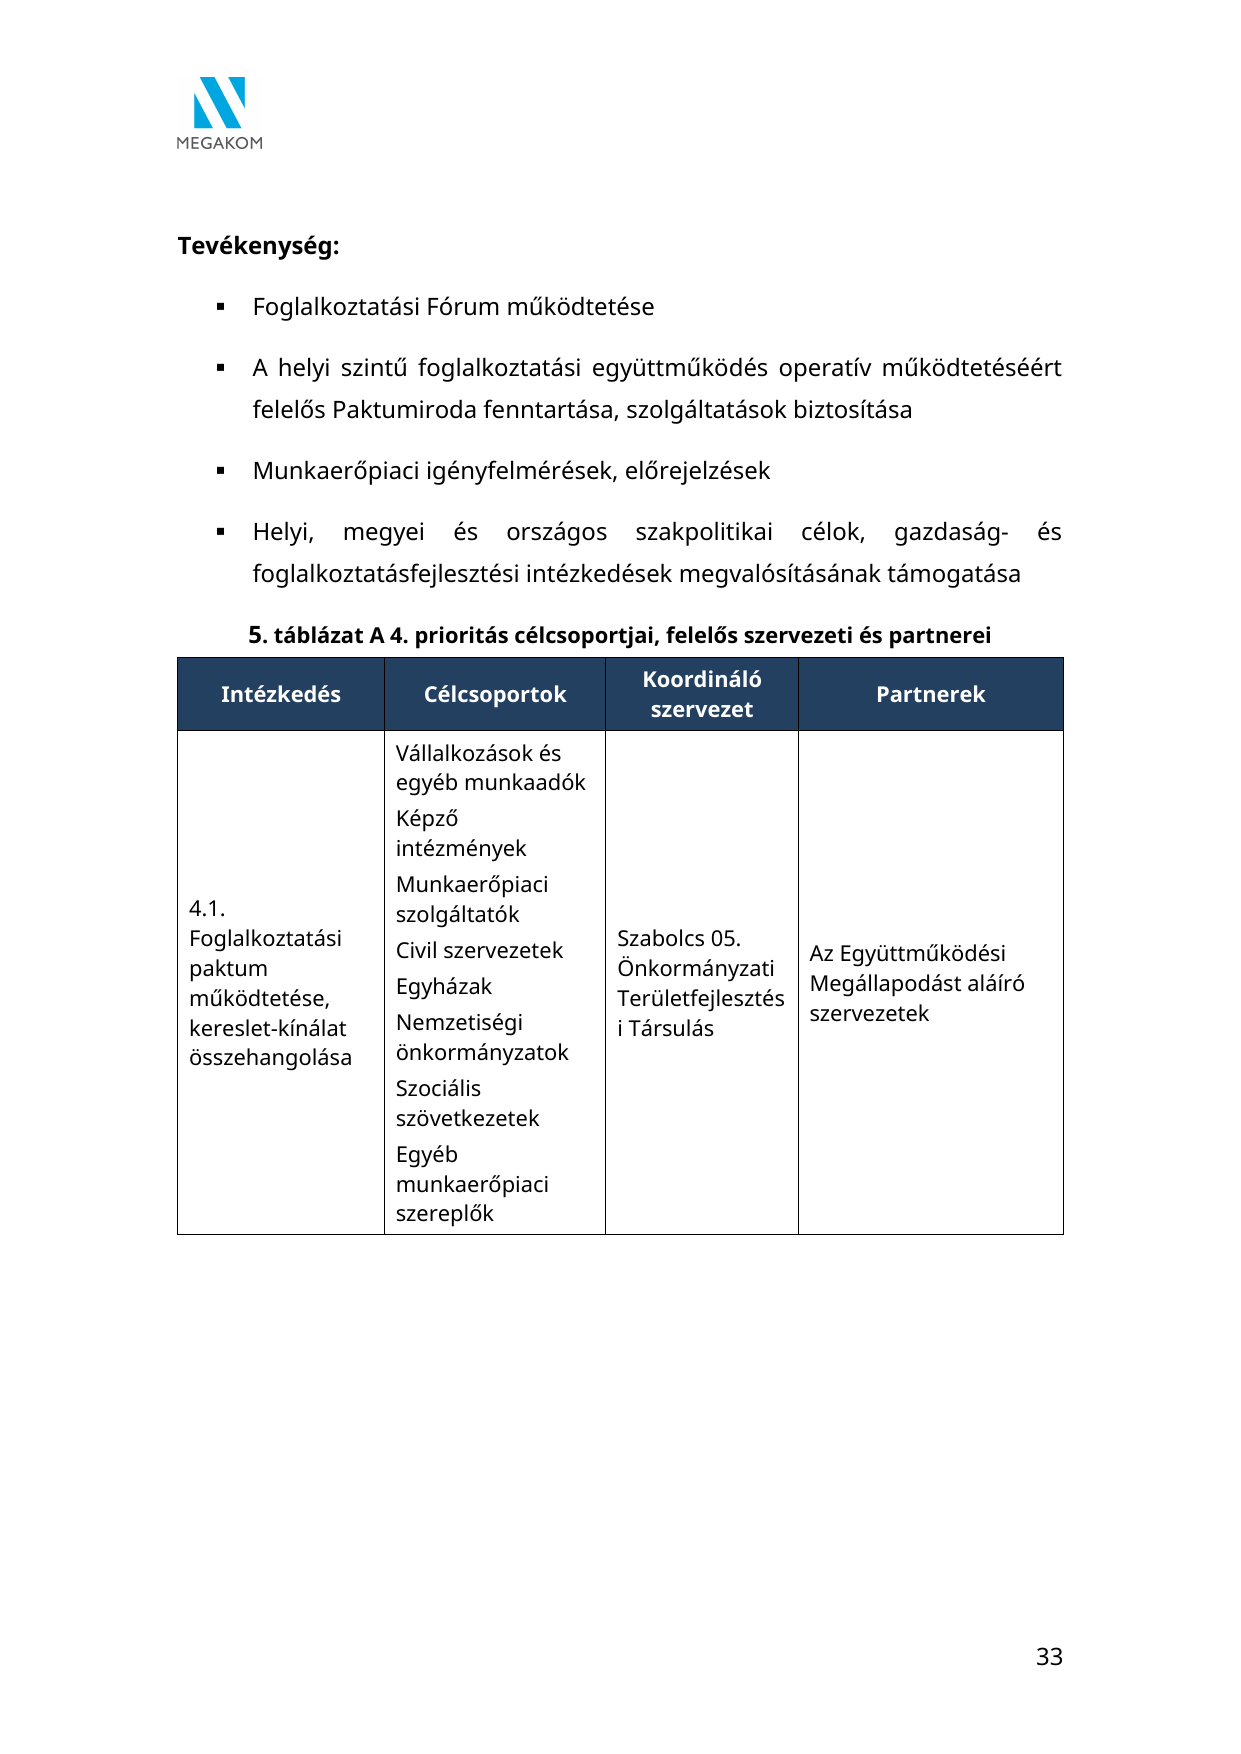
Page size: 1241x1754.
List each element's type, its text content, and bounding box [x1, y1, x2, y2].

text Tevékenység: [177, 228, 1063, 261]
table_cell Az Együttműködési Megállapodást aláíró szervezetek [799, 731, 1063, 1234]
text 5. táblázat A 4. prioritás célcsoportjai, felelős szervezeti és partnerei [177, 618, 1063, 651]
picture [177, 77, 262, 149]
table_header Intézkedés [178, 658, 384, 730]
table_header Célcsoportok [385, 658, 605, 730]
table_cell Vállalkozások és egyéb munkaadók Képző intézmények Munkaerőpiaci szolgáltatók Civil szervezetek Egyházak Nemzetiségi önkormányzatok Szociális szövetkezetek Egyéb munkaerőpiaci szereplők [385, 731, 605, 1234]
list Munkaerőpiaci igényfelmérések, előrejelzések [215, 454, 1063, 486]
table_header Partnerek [799, 658, 1063, 730]
table_cell Szabolcs 05. Önkormányzati Területfejlesztési Társulás [606, 731, 798, 1234]
table_cell 4.1. Foglalkoztatási paktum működtetése, kereslet-kínálat összehangolása [178, 731, 384, 1234]
list A helyi szintű foglalkoztatási együttműködés operatív működtetéséért felelős Paktumiroda fenntartása, szolgáltatások biztosítása [215, 351, 1063, 425]
list Foglalkoztatási Fórum működtetése [215, 289, 1063, 322]
table_header Koordináló szervezet [606, 658, 798, 730]
list Helyi, megyei és országos szakpolitikai célok, gazdaság- és foglalkoztatásfejlesztési intézkedések megvalósításának támogatása [215, 515, 1063, 590]
